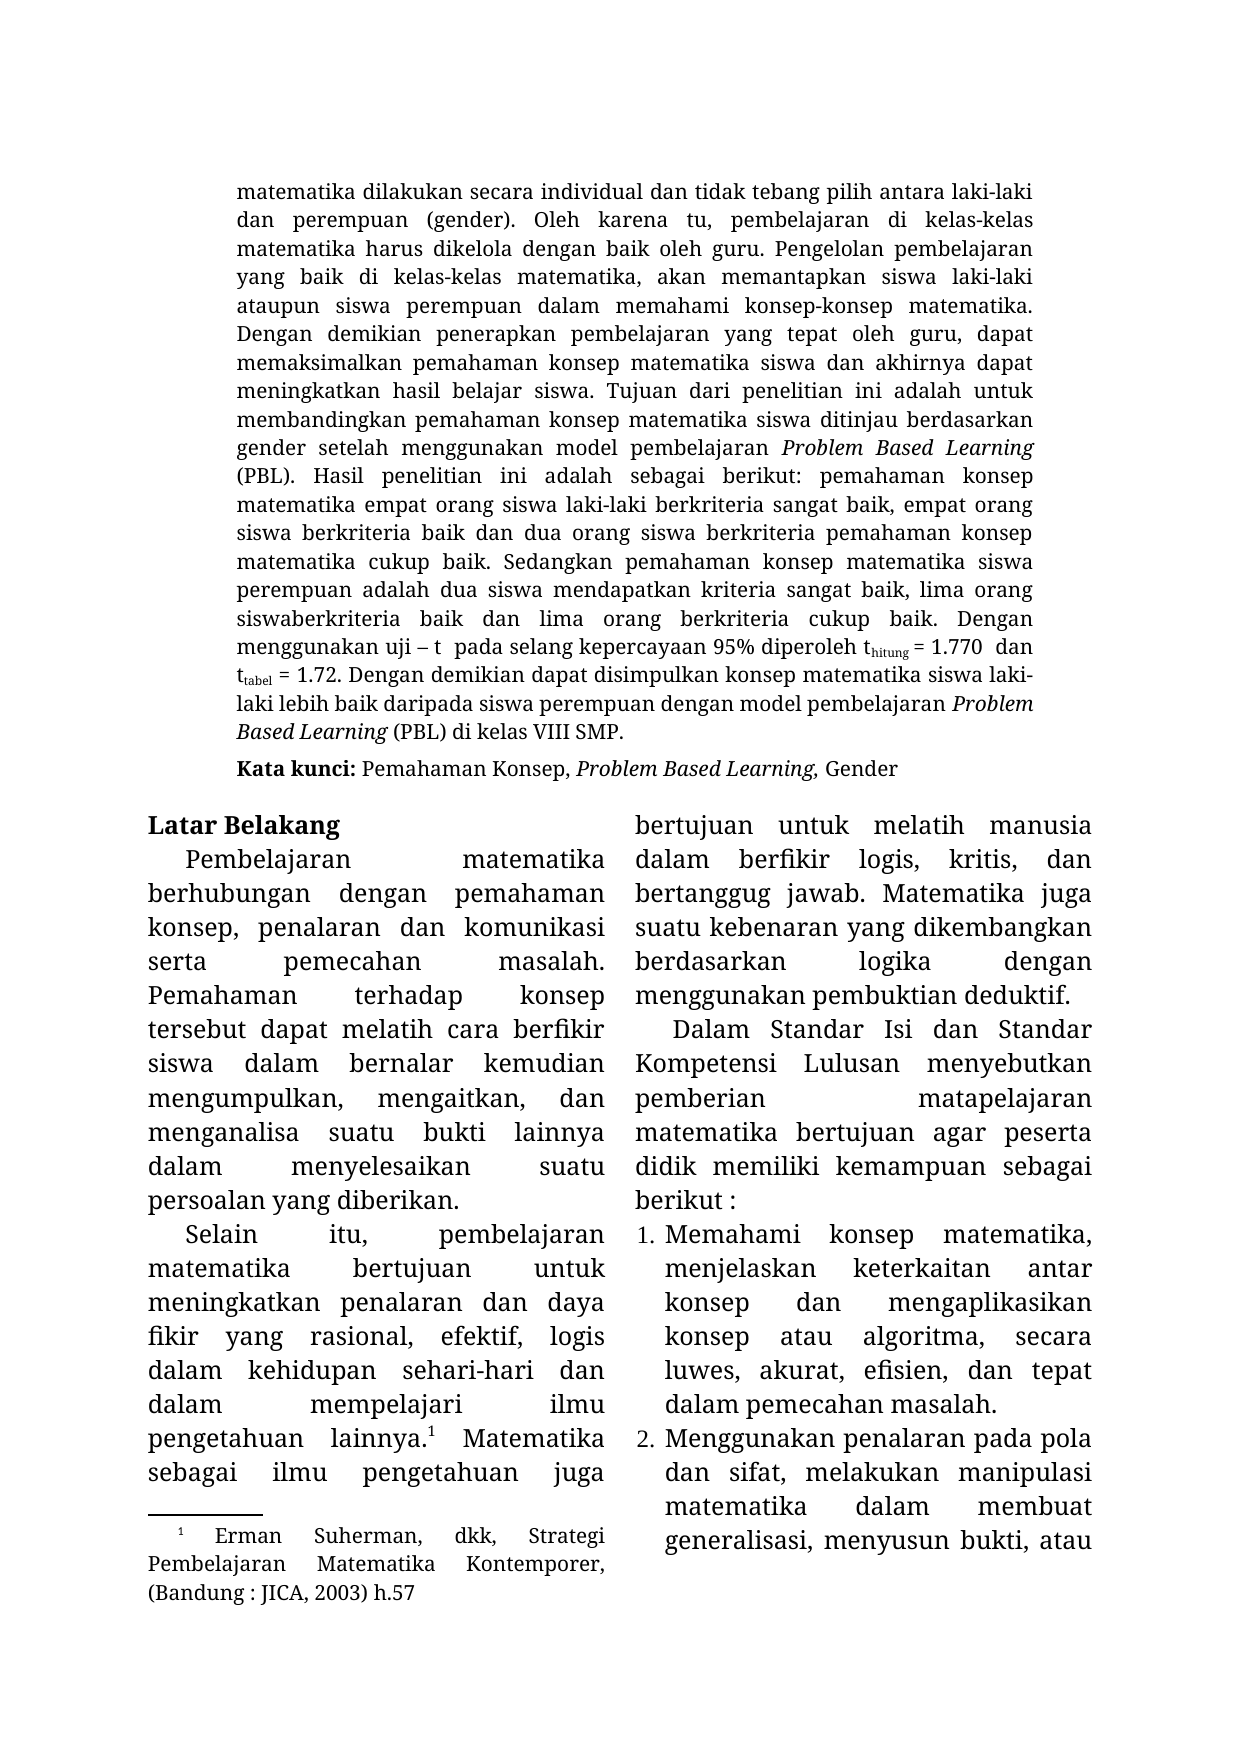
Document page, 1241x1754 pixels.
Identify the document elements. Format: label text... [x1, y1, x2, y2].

text Latar Belakang [148, 808, 605, 842]
list Memahami konsep matematika, menjelaskan keterkaitan antar konsep dan mengaplikasikan konsep atau algoritma, secara luwes, akurat, efisien, dan tepat dalam pemecahan masalah. [636, 1216, 1092, 1421]
text Kata kunci: Pemahaman Konsep, Problem Based Learning, Gender [236, 754, 1092, 783]
text Dalam Standar Isi dan Standar Kompetensi Lulusan menyebutkan pemberian matapelajaran matematika bertujuan agar peserta didik memiliki kemampuan sebagai berikut : [635, 1012, 1092, 1216]
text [236, 177, 1034, 746]
text Selain itu, pembelajaran matematika bertujuan untuk meningkatkan penalaran dan daya fikir yang rasional, efektif, logis dalam kehidupan sehari-hari dan dalam mempelajari ilmu pengetahuan lainnya. Matematika sebagai ilmu pengetahuan juga bertujuan untuk melatih manusia dalam berfikir logis, kritis, dan bertanggug jawab. Matematika juga suatu kebenaran yang dikembangkan berdasarkan logika dengan menggunakan pembuktian deduktif. [635, 808, 1092, 1012]
text Pembelajaran matematika berhubungan dengan pemahaman konsep, penalaran dan komunikasi serta pemecahan masalah. Pemahaman terhadap konsep tersebut dapat melatih cara berfikir siswa dalam bernalar kemudian mengumpulkan, mengaitkan, dan menganalisa suatu bukti lainnya dalam menyelesaikan suatu persoalan yang diberikan. [148, 842, 605, 1216]
text Selain itu, pembelajaran matematika bertujuan untuk meningkatkan penalaran dan daya fikir yang rasional, efektif, logis dalam kehidupan sehari-hari dan dalam mempelajari ilmu pengetahuan lainnya. Matematika sebagai ilmu pengetahuan juga bertujuan untuk melatih manusia dalam berfikir logis, kritis, dan bertanggug jawab. Matematika juga suatu kebenaran yang dikembangkan berdasarkan logika dengan menggunakan pembuktian deduktif. [148, 1216, 605, 1489]
